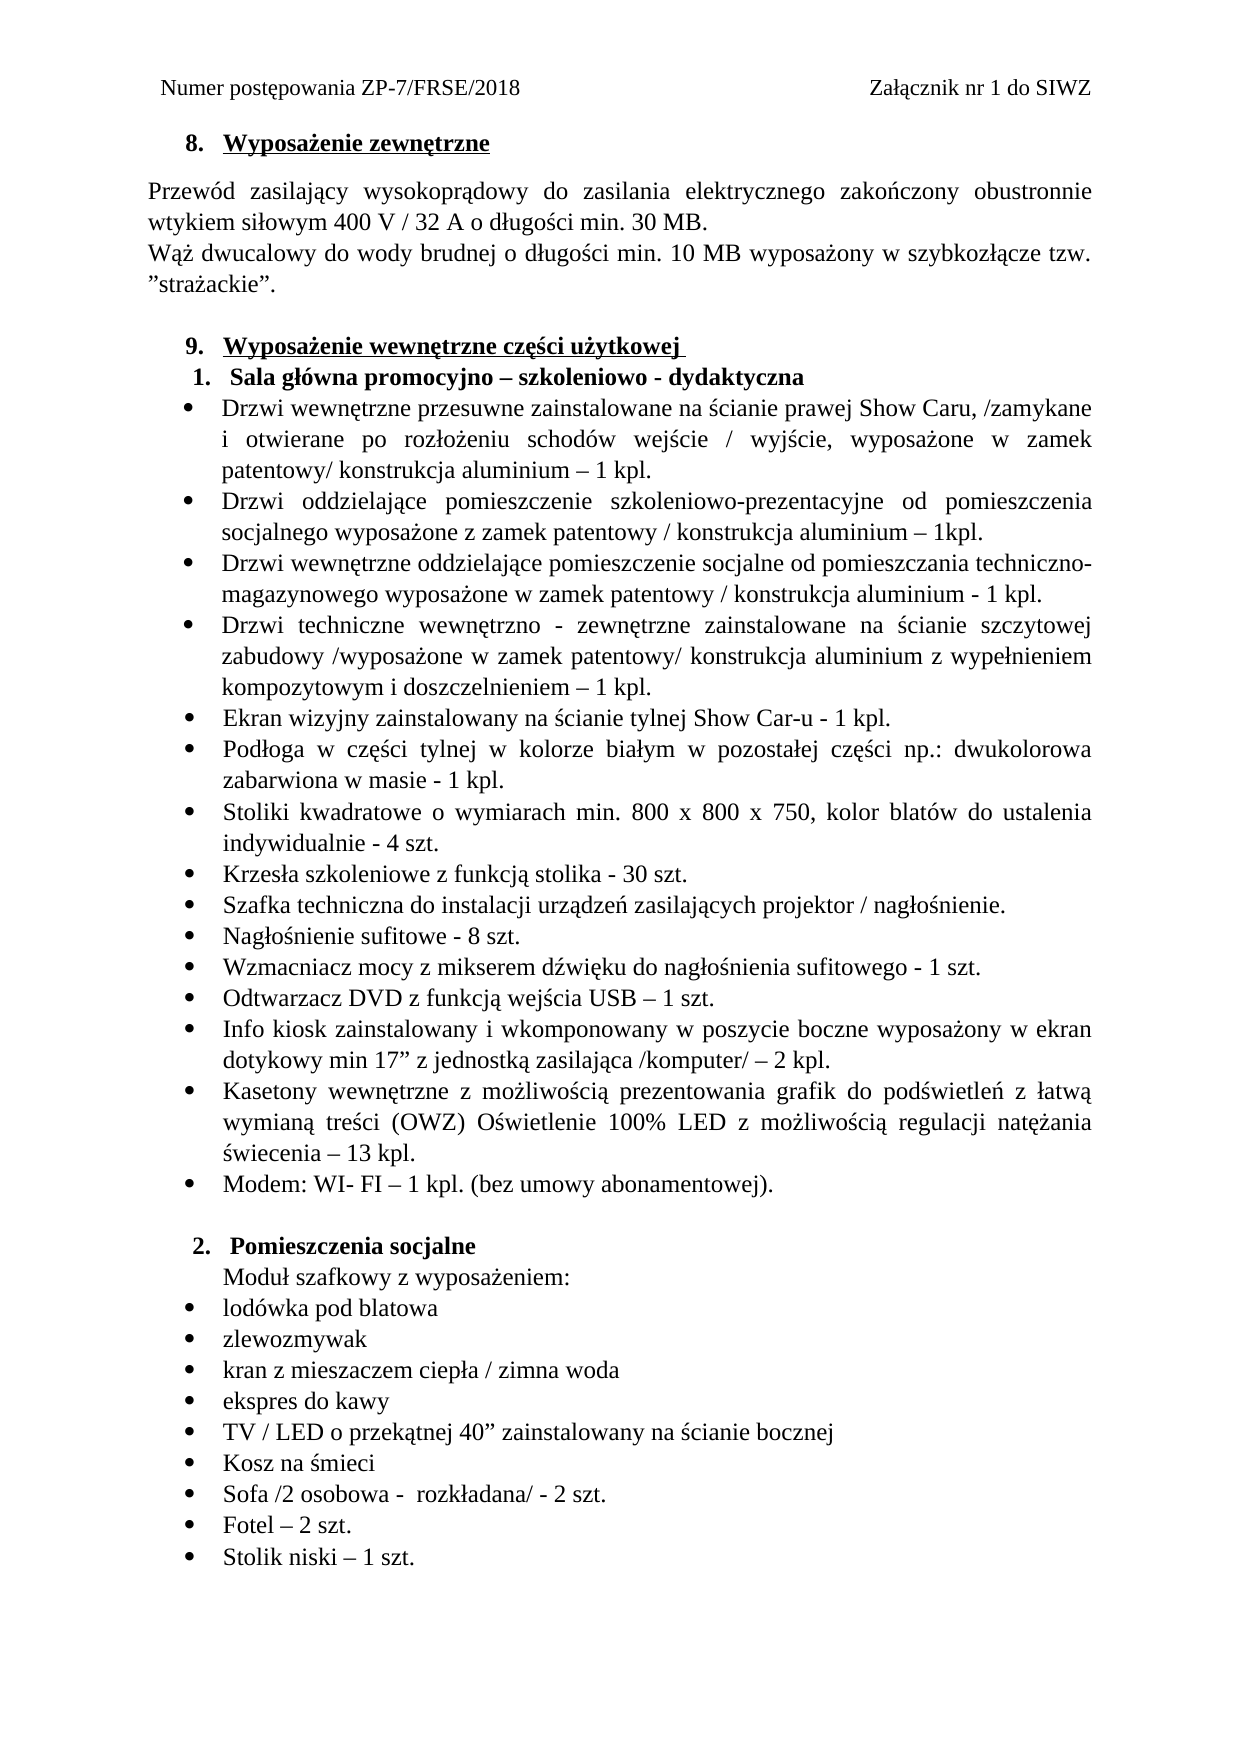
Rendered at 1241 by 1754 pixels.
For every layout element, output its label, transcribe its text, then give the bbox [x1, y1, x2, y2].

list ekspres do kawy [185, 1386, 1093, 1415]
list Szafka techniczna do instalacji urządzeń zasilających projektor / nagłośnienie. [185, 890, 1093, 918]
list lodówka pod blatowa [185, 1293, 1093, 1322]
list Stoliki kwadratowe o wymiarach min. 800 x 800 x 750, kolor blatów do ustalenia indywidualnie - 4 szt. [185, 797, 1093, 856]
list Wyposażenie zewnętrzne [185, 128, 1093, 157]
list Ekran wizyjny zainstalowany na ścianie tylnej Show Car-u - 1 kpl. [185, 703, 1093, 732]
list Pomieszczenia socjalne [192, 1231, 1093, 1260]
list Drzwi techniczne wewnętrzno - zewnętrzne zainstalowane na ścianie szczytowej zabudowy /wyposażone w zamek patentowy/ konstrukcja aluminium z wypełnieniem kompozytowym i doszczelnieniem – 1 kpl. [184, 610, 1093, 701]
list Fotel – 2 szt. [185, 1511, 1093, 1539]
text Wąż dwucalowy do wody brudnej o długości min. 10 MB wyposażony w szybkozłącze tzw. ”strażackie”. [148, 238, 1093, 298]
list Krzesła szkoleniowe z funkcją stolika - 30 szt. [185, 859, 1093, 887]
list Wyposażenie wewnętrzne części użytkowej [185, 331, 1093, 360]
text Przewód zasilający wysokoprądowy do zasilania elektrycznego zakończony obustronnie wtykiem siłowym 400 V / 32 A o długości min. 30 MB. [148, 176, 1093, 236]
list Modem: WI- FI – 1 kpl. (bez umowy abonamentowej). [185, 1169, 1093, 1198]
list Sala główna promocyjno – szkoleniowo - dydaktyczna [192, 362, 1093, 391]
list kran z mieszaczem ciepła / zimna woda [185, 1355, 1093, 1384]
list Podłoga w części tylnej w kolorze białym w pozostałej części np.: dwukolorowa zabarwiona w masie - 1 kpl. [185, 734, 1093, 794]
list Wzmacniacz mocy z mikserem dźwięku do nagłośnienia sufitowego - 1 szt. [185, 952, 1093, 981]
list Kasetony wewnętrzne z możliwością prezentowania grafik do podświetleń z łatwą wymianą treści (OWZ) Oświetlenie 100% LED z możliwością regulacji natężania świecenia – 13 kpl. [185, 1076, 1093, 1167]
list Moduł szafkowy z wyposażeniem: [223, 1262, 1093, 1291]
list Info kiosk zainstalowany i wkomponowany w poszycie boczne wyposażony w ekran dotykowy min 17” z jednostką zasilająca /komputer/ – 2 kpl. [185, 1014, 1093, 1074]
list Odtwarzacz DVD z funkcją wejścia USB – 1 szt. [185, 983, 1093, 1012]
list Drzwi oddzielające pomieszczenie szkoleniowo-prezentacyjne od pomieszczenia socjalnego wyposażone z zamek patentowy / konstrukcja aluminium – 1kpl. [184, 486, 1093, 546]
list Stolik niski – 1 szt. [185, 1542, 1093, 1570]
list TV / LED o przekątnej 40” zainstalowany na ścianie bocznej [185, 1417, 1093, 1446]
list Nagłośnienie sufitowe - 8 szt. [185, 921, 1093, 949]
list Sofa /2 osobowa - rozkładana/ - 2 szt. [185, 1479, 1093, 1508]
list Kosz na śmieci [185, 1448, 1093, 1477]
list zlewozmywak [185, 1324, 1093, 1353]
list Drzwi wewnętrzne oddzielające pomieszczenie socjalne od pomieszczania techniczno-magazynowego wyposażone w zamek patentowy / konstrukcja aluminium - 1 kpl. [184, 548, 1093, 608]
list Drzwi wewnętrzne przesuwne zainstalowane na ścianie prawej Show Caru, /zamykane i otwierane po rozłożeniu schodów wejście / wyjście, wyposażone w zamek patentowy/ konstrukcja aluminium – 1 kpl. [184, 393, 1093, 484]
